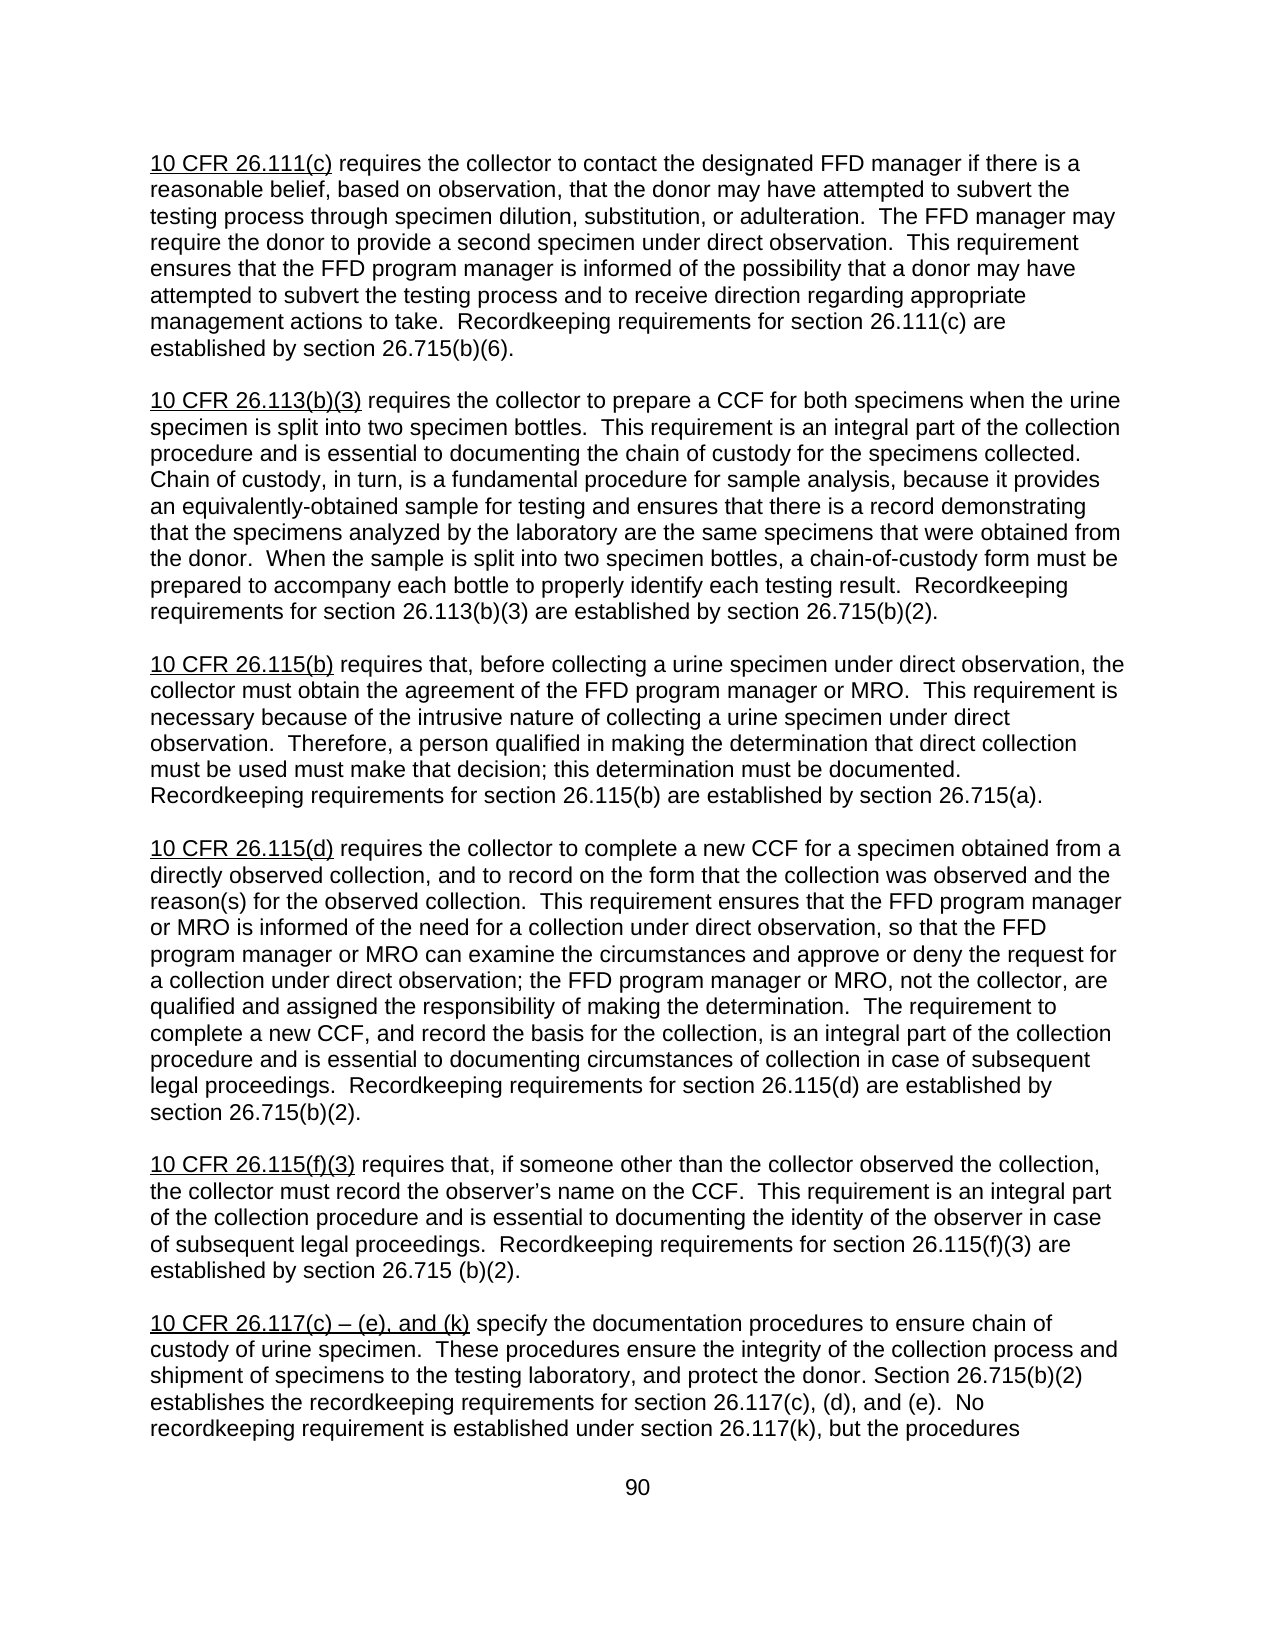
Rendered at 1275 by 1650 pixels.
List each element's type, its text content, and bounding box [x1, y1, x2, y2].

text 10 CFR 26.113(b)(3) requires the collector to prepare a CCF for both specimens when the urine specimen is split into two specimen bottles. This requirement is an integral part of the collection procedure and is essential to documenting the chain of custody for the specimens collected. Chain of custody, in turn, is a fundamental procedure for sample analysis, because it provides an equivalently-obtained sample for testing and ensures that there is a record demonstrating that the specimens analyzed by the laboratory are the same specimens that were obtained from the donor. When the sample is split into two specimen bottles, a chain-of-custody form must be prepared to accompany each bottle to properly identify each testing result. Recordkeeping requirements for section 26.113(b)(3) are established by section 26.715(b)(2). [150, 387, 1125, 624]
text 10 CFR 26.115(d) requires the collector to complete a new CCF for a specimen obtained from a directly observed collection, and to record on the form that the collection was observed and the reason(s) for the observed collection. This requirement ensures that the FFD program manager or MRO is informed of the need for a collection under direct observation, so that the FFD program manager or MRO can examine the circumstances and approve or deny the request for a collection under direct observation; the FFD program manager or MRO, not the collector, are qualified and assigned the responsibility of making the determination. The requirement to complete a new CCF, and record the basis for the collection, is an integral part of the collection procedure and is essential to documenting circumstances of collection in case of subsequent legal proceedings. Recordkeeping requirements for section 26.115(d) are established by section 26.715(b)(2). [150, 835, 1125, 1125]
text 10 CFR 26.115(b) requires that, before collecting a urine specimen under direct observation, the collector must obtain the agreement of the FFD program manager or MRO. This requirement is necessary because of the intrusive nature of collecting a urine specimen under direct observation. Therefore, a person qualified in making the determination that direct collection must be used must make that decision; this determination must be documented. Recordkeeping requirements for section 26.115(b) are established by section 26.715(a). [150, 651, 1125, 809]
text 10 CFR 26.115(f)(3) requires that, if someone other than the collector observed the collection, the collector must record the observer’s name on the CCF. This requirement is an integral part of the collection procedure and is essential to documenting the identity of the observer in case of subsequent legal proceedings. Recordkeeping requirements for section 26.115(f)(3) are established by section 26.715 (b)(2). [150, 1151, 1125, 1283]
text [150, 1309, 1125, 1441]
text 10 CFR 26.111(c) requires the collector to contact the designated FFD manager if there is a reasonable belief, based on observation, that the donor may have attempted to subvert the testing process through specimen dilution, substitution, or adulteration. The FFD manager may require the donor to provide a second specimen under direct observation. This requirement ensures that the FFD program manager is informed of the possibility that a donor may have attempted to subvert the testing process and to receive direction regarding appropriate management actions to take. Recordkeeping requirements for section 26.111(c) are established by section 26.715(b)(6). [150, 150, 1125, 361]
